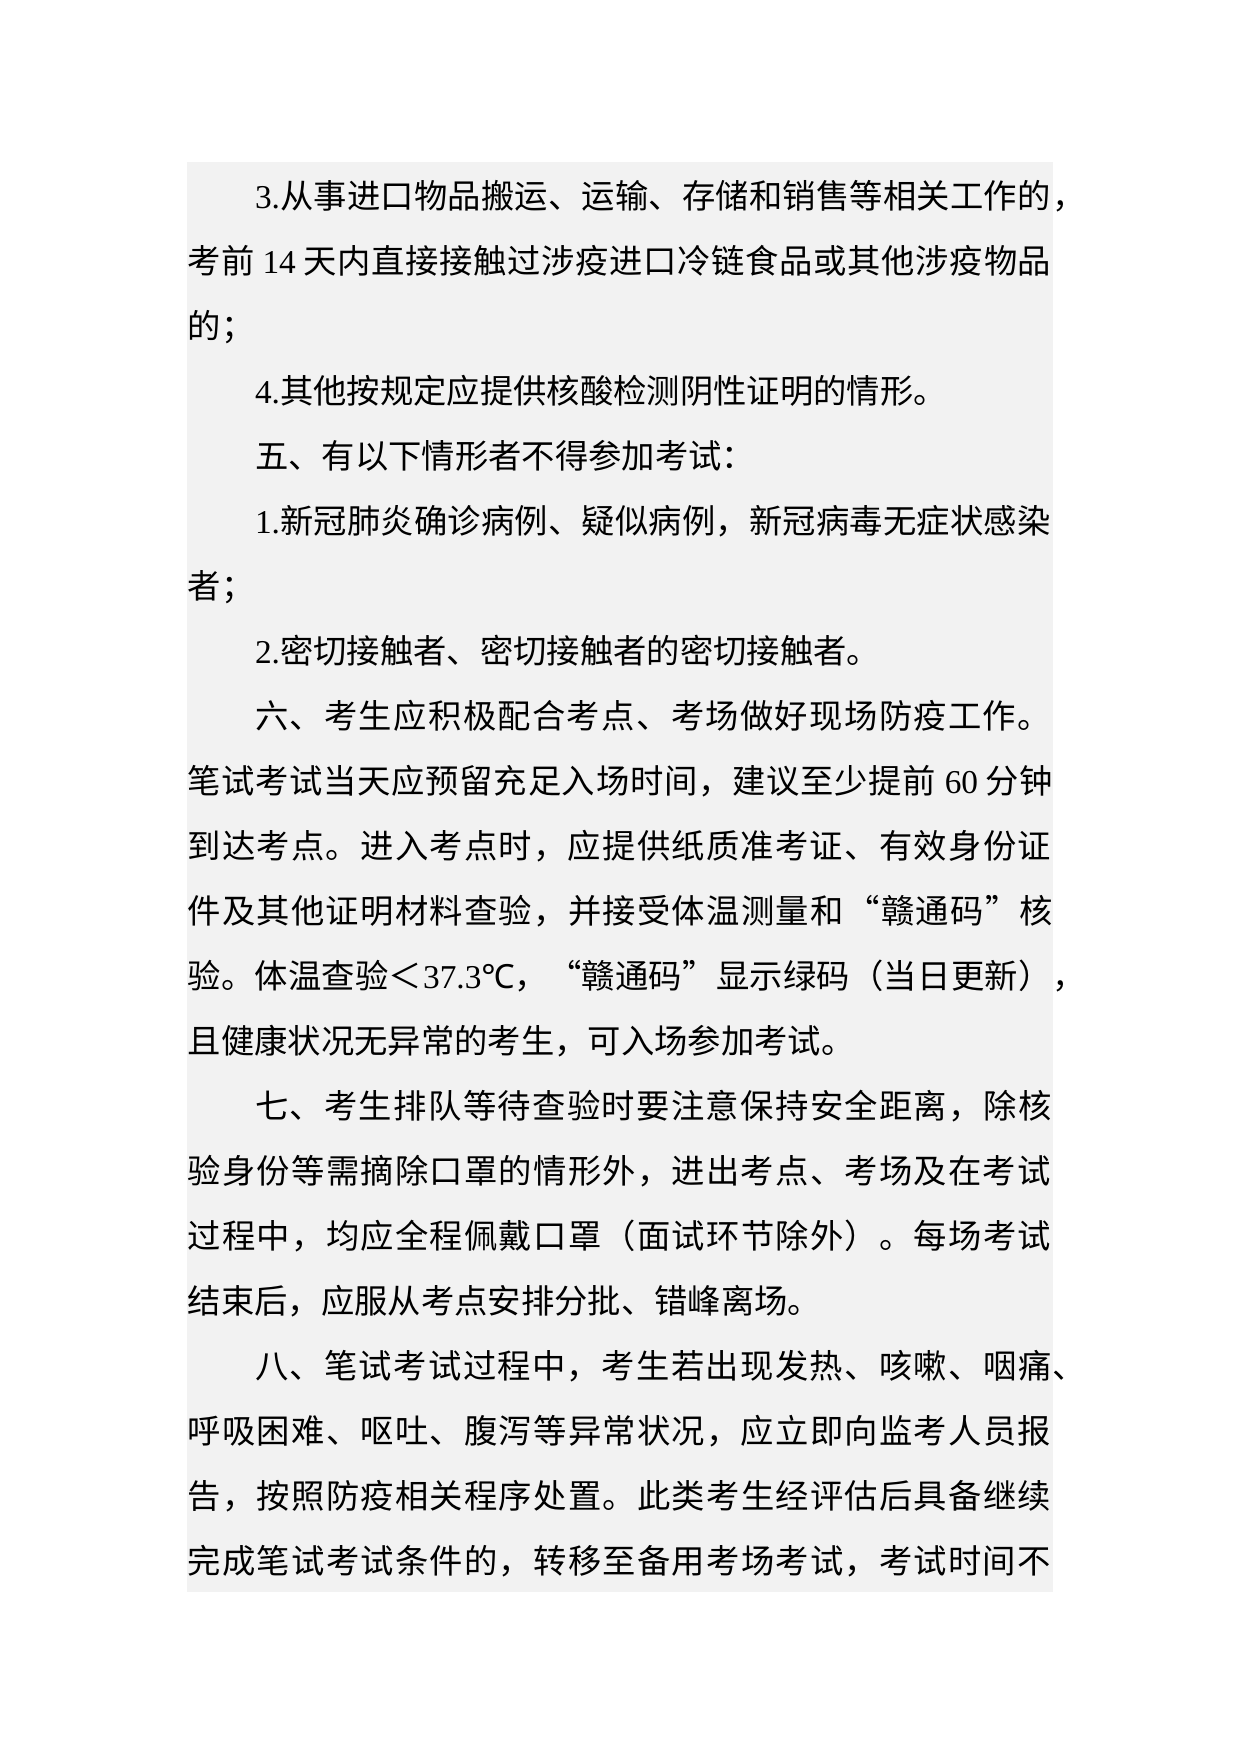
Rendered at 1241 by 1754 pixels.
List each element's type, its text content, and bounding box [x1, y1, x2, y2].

text 1.新冠肺炎确诊病例、疑似病例，新冠病毒无症状感染者； [187, 487, 1053, 617]
text 4.其他按规定应提供核酸检测阴性证明的情形。 [187, 357, 1053, 422]
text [187, 1332, 1053, 1592]
text 七、考生排队等待查验时要注意保持安全距离，除核验身份等需摘除口罩的情形外，进出考点、考场及在考试过程中，均应全程佩戴口罩（面试环节除外）。每场考试结束后，应服从考点安排分批、错峰离场。 [187, 1072, 1053, 1332]
text 2.密切接触者、密切接触者的密切接触者。 [187, 617, 1053, 682]
text 五、有以下情形者不得参加考试： [187, 422, 1053, 487]
text 3.从事进口物品搬运、运输、存储和销售等相关工作的，考前14天内直接接触过涉疫进口冷链食品或其他涉疫物品的； [187, 162, 1053, 357]
text 六、考生应积极配合考点、考场做好现场防疫工作。笔试考试当天应预留充足入场时间，建议至少提前60分钟到达考点。进入考点时，应提供纸质准考证、有效身份证件及其他证明材料查验，并接受体温测量和“赣通码”核验。体温查验＜37.3℃，“赣通码”显示绿码（当日更新），且健康状况无异常的考生，可入场参加考试。 [187, 682, 1053, 1072]
